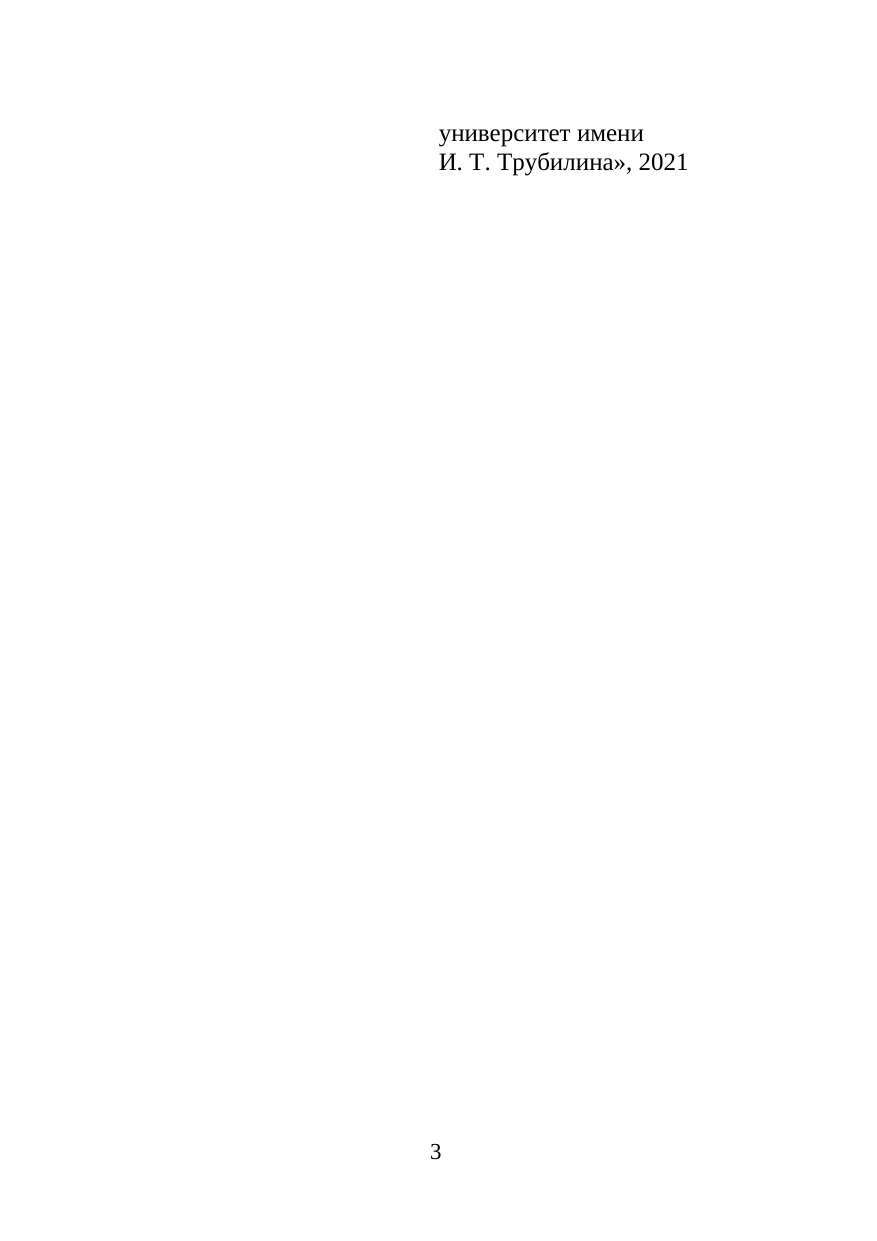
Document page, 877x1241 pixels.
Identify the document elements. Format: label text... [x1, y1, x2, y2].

text И. Т. Трубилина», 2021 [413, 147, 768, 176]
text университет имени [413, 118, 768, 147]
